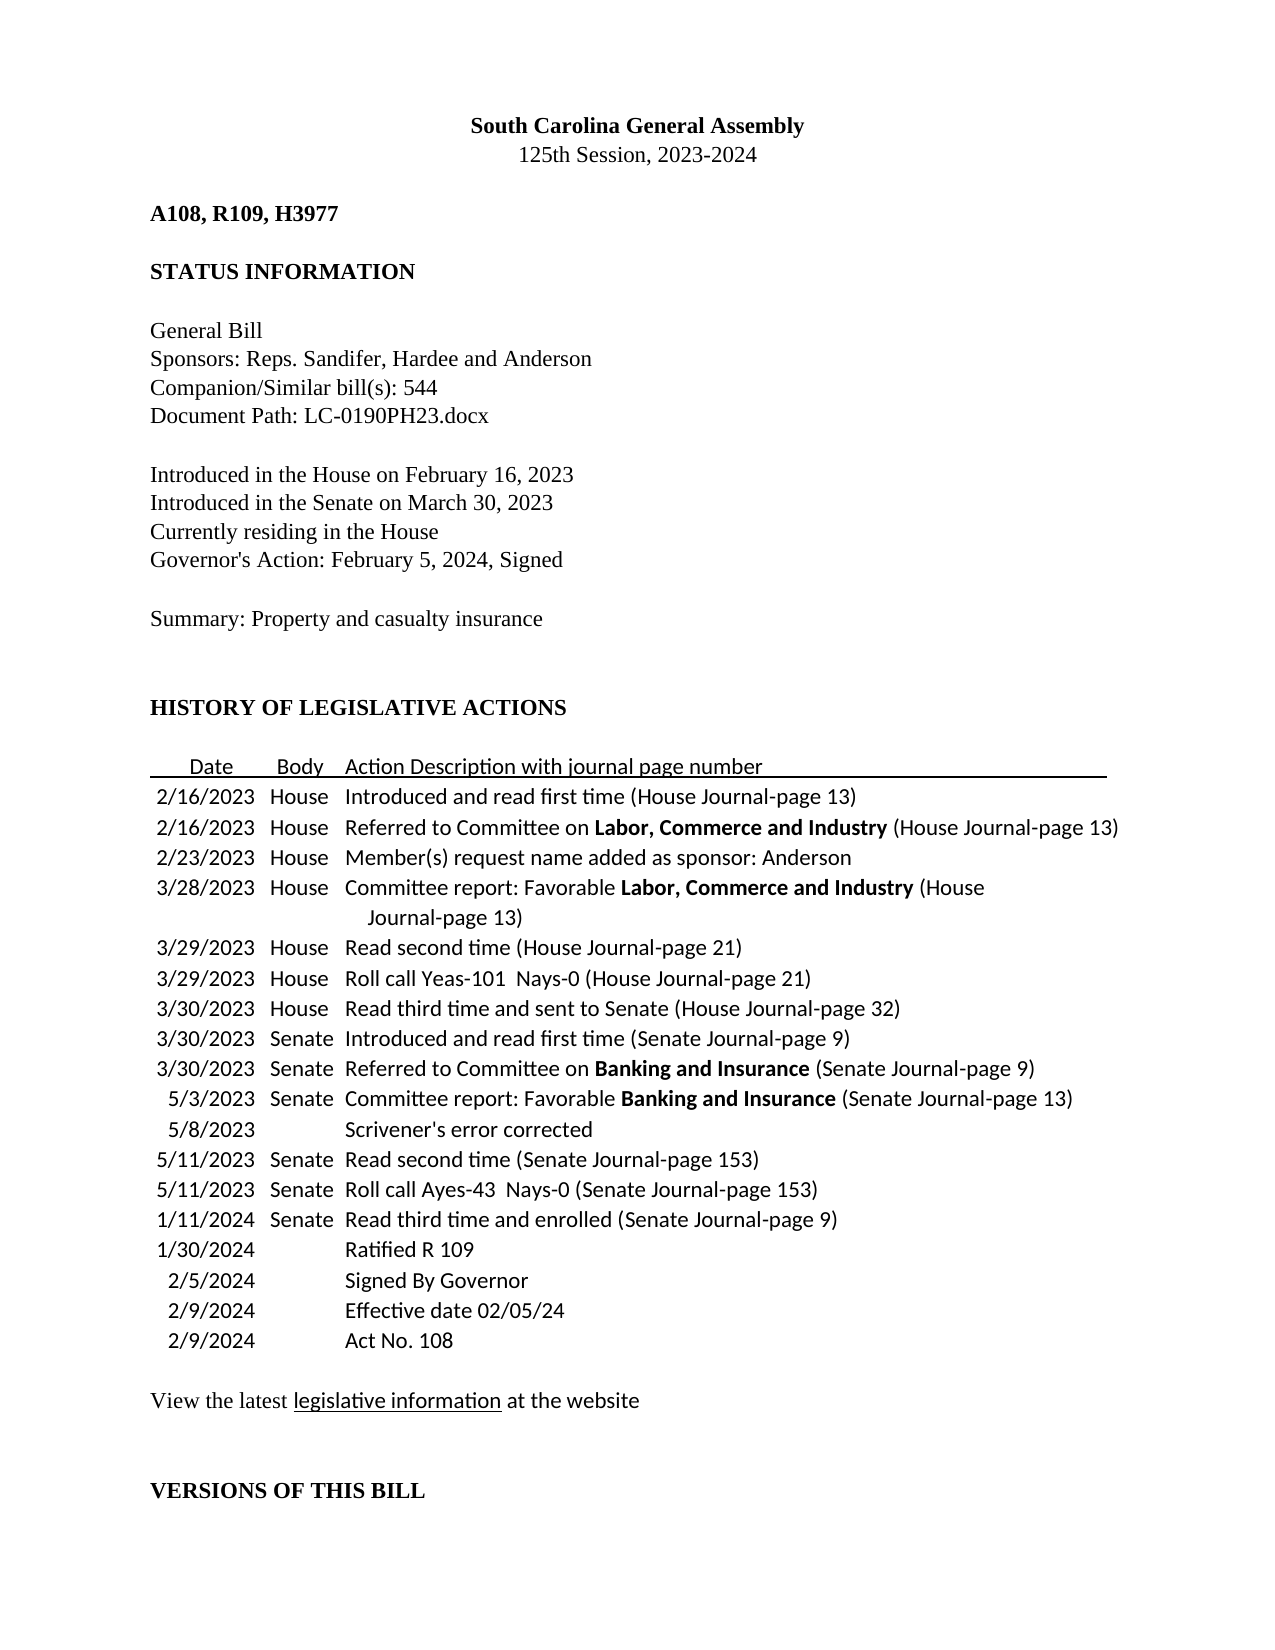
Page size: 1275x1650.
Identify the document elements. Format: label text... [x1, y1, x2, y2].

text 3/28/2023 House Committee report: Favorable Labor, Commerce and Industry (House Journal-page 13) [150, 873, 1125, 931]
text 2/16/2023 House Introduced and read first time (House Journal-page 13) [150, 782, 1125, 811]
text 2/9/2024 Act No. 108 [150, 1326, 1125, 1354]
text General Bill [150, 317, 1125, 343]
text 3/30/2023 Senate Introduced and read first time (Senate Journal-page 9) [150, 1024, 1125, 1052]
text Sponsors: Reps. Sandifer, Hardee and Anderson [150, 345, 1125, 372]
text Governor's Action: February 5, 2024, Signed [150, 546, 1125, 572]
text Companion/Similar bill(s): 544 [150, 374, 1125, 400]
text Document Path: LC-0190PH23.docx [150, 402, 1125, 428]
text Currently residing in the House [150, 518, 1125, 544]
text View the latest legislative information at the website [150, 1387, 1125, 1415]
text 5/11/2023 Senate Read second time (Senate Journal-page 153) [150, 1145, 1125, 1173]
text 2/23/2023 House Member(s) request name added as sponsor: Anderson [150, 843, 1125, 871]
text South Carolina General Assembly [150, 112, 1125, 139]
text Date Body Action Description with journal page number [150, 752, 1125, 780]
text A108, R109, H3977 [150, 199, 1125, 226]
text Summary: Property and casualty insurance [150, 605, 1125, 631]
text 2/5/2024 Signed By Governor [150, 1266, 1125, 1294]
text 3/29/2023 House Read second time (House Journal-page 21) [150, 933, 1125, 962]
text STATUS INFORMATION [150, 258, 1125, 284]
text 1/30/2024 Ratified R 109 [150, 1236, 1125, 1264]
text Introduced in the Senate on March 30, 2023 [150, 489, 1125, 516]
text VERSIONS OF THIS BILL [150, 1477, 1125, 1504]
text 1/11/2024 Senate Read third time and enrolled (Senate Journal-page 9) [150, 1205, 1125, 1233]
text 3/30/2023 Senate Referred to Committee on Banking and Insurance (Senate Journal-page 9) [150, 1054, 1125, 1082]
text 5/3/2023 Senate Committee report: Favorable Banking and Insurance (Senate Journal-page 13) [150, 1084, 1125, 1113]
text 2/16/2023 House Referred to Committee on Labor, Commerce and Industry (House Journal-page 13) [150, 813, 1125, 841]
text Introduced in the House on February 16, 2023 [150, 461, 1125, 487]
text 3/29/2023 House Roll call Yeas-101 Nays-0 (House Journal-page 21) [150, 964, 1125, 992]
text 3/30/2023 House Read third time and sent to Senate (House Journal-page 32) [150, 994, 1125, 1022]
text 5/8/2023 Scrivener's error corrected [150, 1115, 1125, 1143]
text 125th Session, 2023-2024 [150, 141, 1125, 167]
text 2/9/2024 Effective date 02/05/24 [150, 1296, 1125, 1324]
text HISTORY OF LEGISLATIVE ACTIONS [150, 694, 1125, 720]
text 5/11/2023 Senate Roll call Ayes-43 Nays-0 (Senate Journal-page 153) [150, 1175, 1125, 1203]
